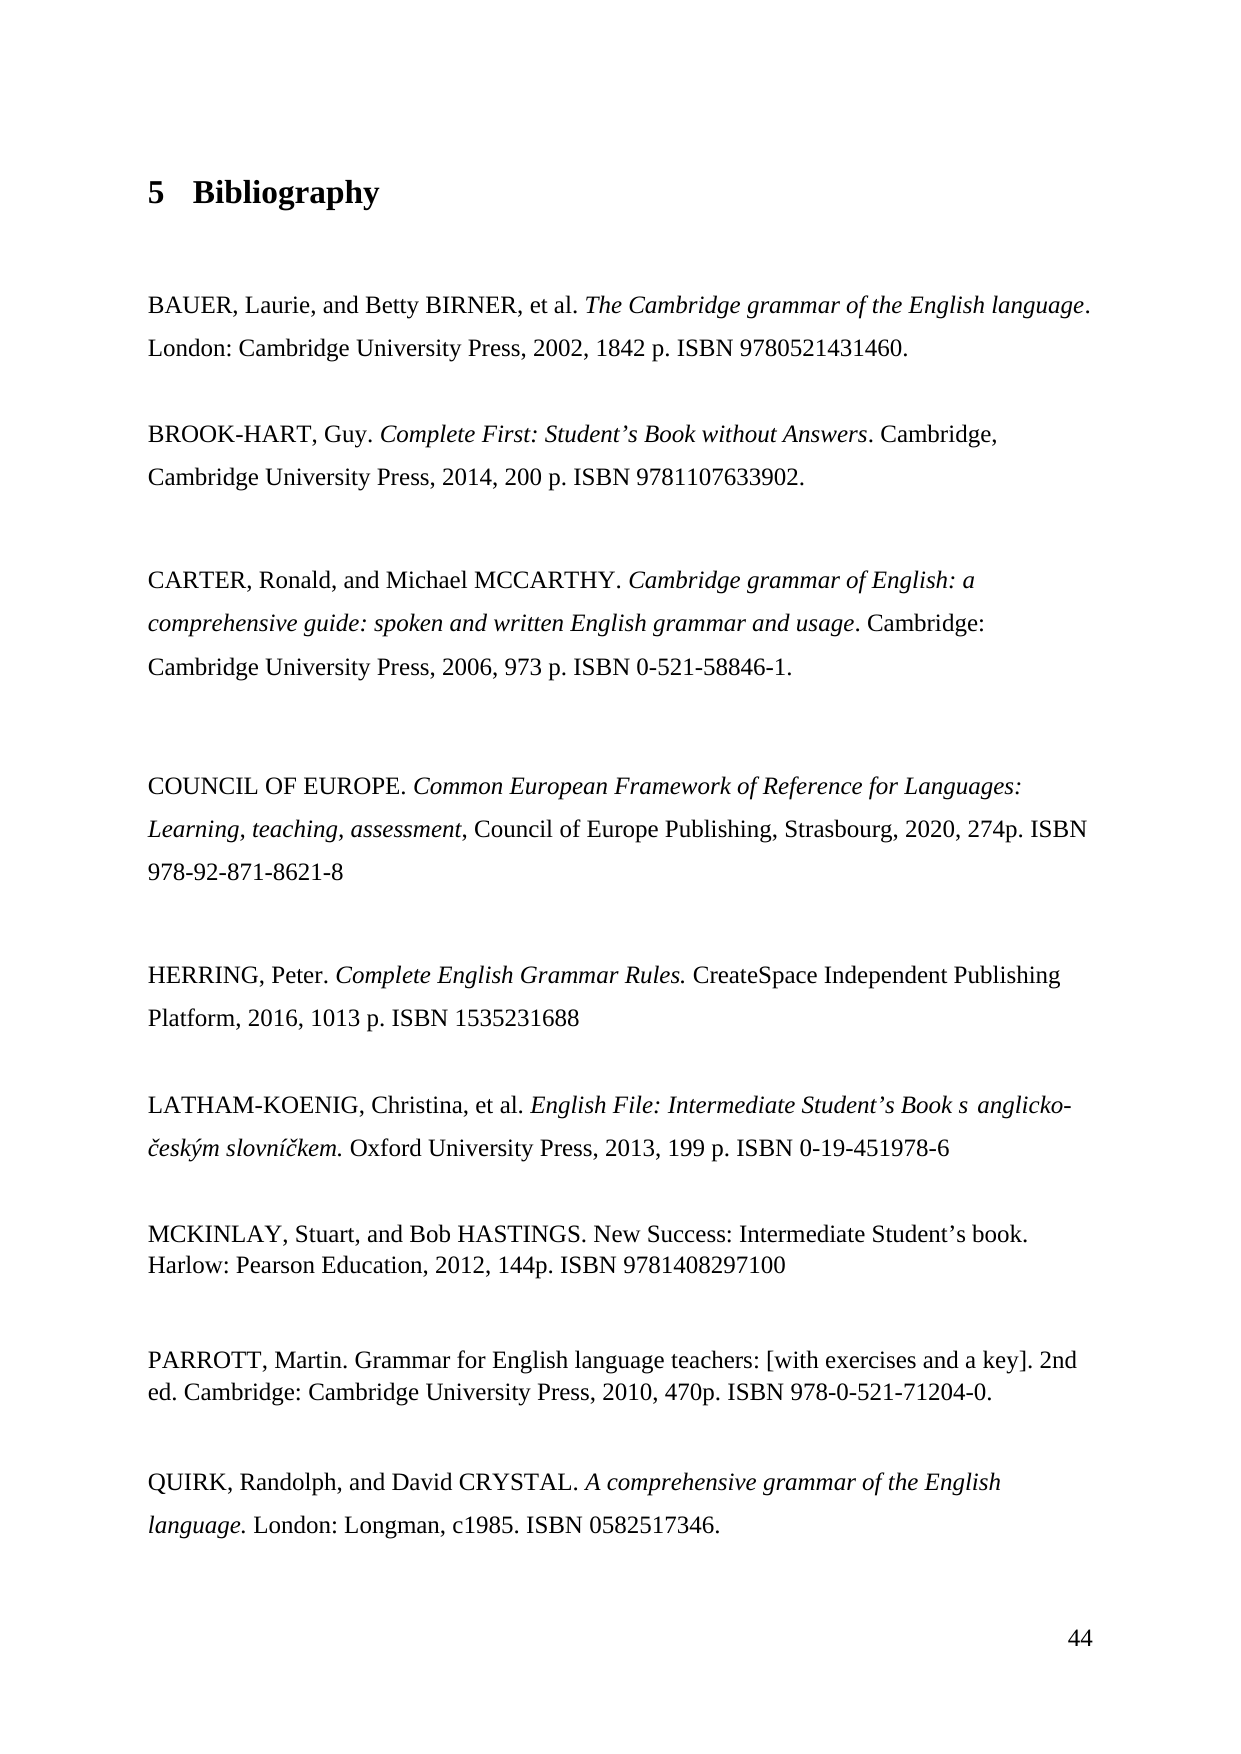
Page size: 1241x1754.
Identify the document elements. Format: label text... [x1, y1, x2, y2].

text BROOK-HART, Guy. Complete First: Student’s Book without Answers. Cambridge, Cambridge University Press, 2014, 200 p. ISBN 9781107633902. [148, 419, 1093, 491]
text PARROTT, Martin. Grammar for English language teachers: [with exercises and a key]. 2nd ed. Cambridge: Cambridge University Press, 2010, 470p. ISBN 978-0-521-71204-0. [148, 1346, 1093, 1405]
text QUIRK, Randolph, and David CRYSTAL. A comprehensive grammar of the English language. London: Longman, c1985. ISBN 0582517346. [148, 1467, 1093, 1539]
text HERRING, Peter. Complete English Grammar Rules. CreateSpace Independent Publishing Platform, 2016, 1013 p. ISBN 1535231688 [148, 960, 1093, 1032]
text BAUER, Laurie, and Betty BIRNER, et al. The Cambridge grammar of the English language. London: Cambridge University Press, 2002, 1842 p. ISBN 9780521431460. [148, 290, 1093, 362]
subtitle Bibliography [148, 173, 1093, 211]
text MCKINLAY, Stuart, and Bob HASTINGS. New Success: Intermediate Student’s book. Harlow: Pearson Education, 2012, 144p. ISBN 9781408297100 [148, 1219, 1093, 1279]
text CARTER, Ronald, and Michael MCCARTHY. Cambridge grammar of English: a comprehensive guide: spoken and written English grammar and usage. Cambridge: Cambridge University Press, 2006, 973 p. ISBN 0-521-58846-1. [148, 565, 1093, 680]
text COUNCIL OF EUROPE. Common European Framework of Reference for Languages: Learning, teaching, assessment, Council of Europe Publishing, Strasbourg, 2020, 274p. ISBN 978-92-871-8621-8 [148, 771, 1093, 886]
text LATHAM-KOENIG, Christina, et al. English File: Intermediate Student’s Book s anglicko-českým slovníčkem. Oxford University Press, 2013, 199 p. ISBN 0-19-451978-6 [148, 1090, 1093, 1162]
